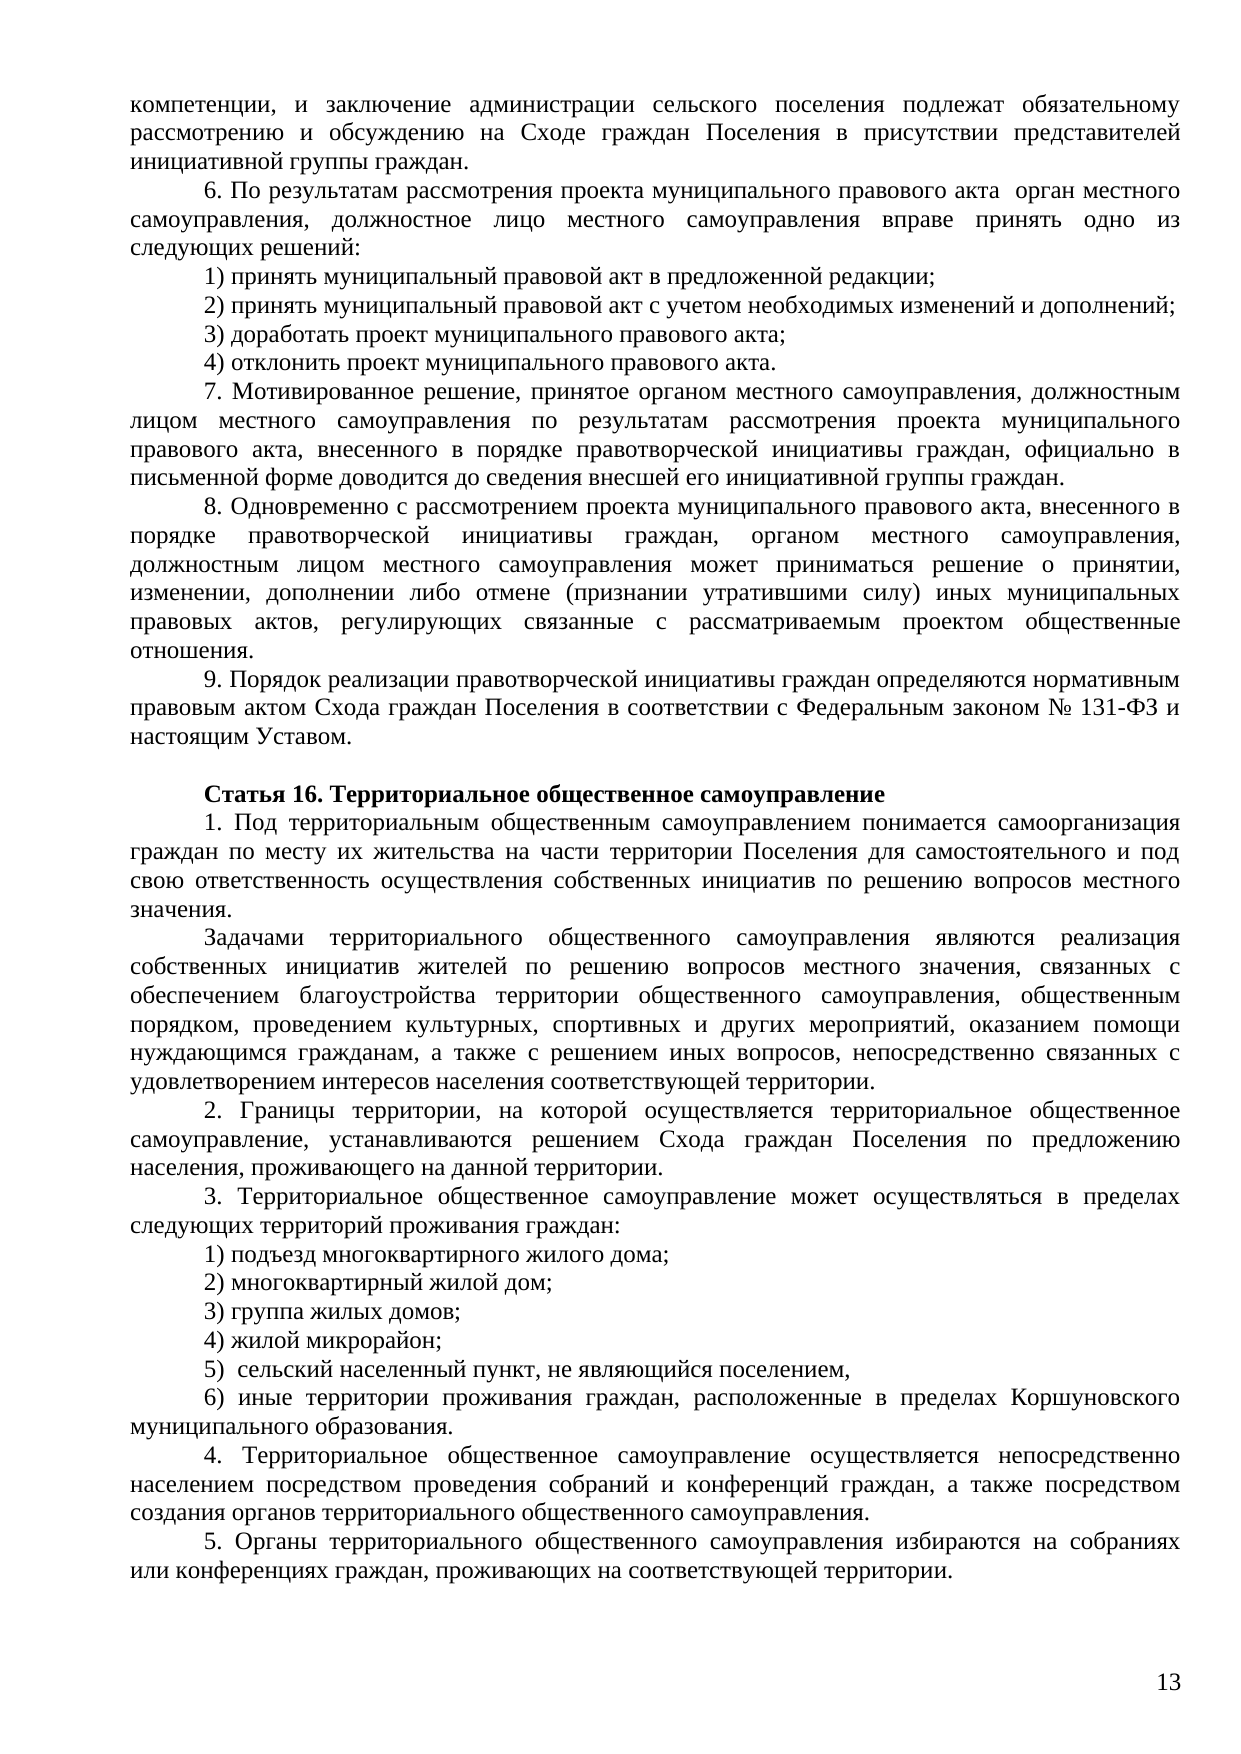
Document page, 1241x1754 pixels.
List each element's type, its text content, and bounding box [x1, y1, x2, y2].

text 4) отклонить проект муниципального правового акта. [130, 347, 1181, 376]
text 4. Территориальное общественное самоуправление осуществляется непосредственно населением посредством проведения собраний и конференций граждан, а также посредством создания органов территориального общественного самоуправления. [130, 1440, 1181, 1526]
text 2) принять муниципальный правовой акт с учетом необходимых изменений и дополнений; [130, 290, 1181, 319]
text 3) группа жилых домов; [130, 1296, 1181, 1325]
text 6) иные территории проживания граждан, расположенные в пределах Коршуновского муниципального образования. [130, 1382, 1181, 1440]
text 7. Мотивированное решение, принятое органом местного самоуправления, должностным лицом местного самоуправления по результатам рассмотрения проекта муниципального правового акта, внесенного в порядке правотворческой инициативы граждан, официально в письменной форме доводится до сведения внесшей его инициативной группы граждан. [130, 376, 1181, 491]
text 6. По результатам рассмотрения проекта муниципального правового акта орган местного самоуправления, должностное лицо местного самоуправления вправе принять одно из следующих решений: [130, 175, 1181, 261]
text 9. Порядок реализации правотворческой инициативы граждан определяются нормативным правовым актом Схода граждан Поселения в соответствии с Федеральным законом № 131-ФЗ и настоящим Уставом. [130, 664, 1181, 750]
text 1) подъезд многоквартирного жилого дома; [130, 1239, 1181, 1267]
text 1. Под территориальным общественным самоуправлением понимается самоорганизация граждан по месту их жительства на части территории Поселения для самостоятельного и под свою ответственность осуществления собственных инициатив по решению вопросов местного значения. [130, 807, 1181, 922]
text 5) сельский населенный пункт, не являющийся поселением, [130, 1354, 1181, 1382]
text 3. Территориальное общественное самоуправление может осуществляться в пределах следующих территорий проживания граждан: [130, 1181, 1181, 1239]
text 3) доработать проект муниципального правового акта; [130, 319, 1181, 347]
text Статья 16. Территориальное общественное самоуправление [130, 779, 1181, 807]
text 8. Одновременно с рассмотрением проекта муниципального правового акта, внесенного в порядке правотворческой инициативы граждан, органом местного самоуправления, должностным лицом местного самоуправления может приниматься решение о принятии, изменении, дополнении либо отмене (признании утратившими силу) иных муниципальных правовых актов, регулирующих связанные с рассматриваемым проектом общественные отношения. [130, 491, 1181, 664]
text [130, 89, 1181, 175]
text 5. Органы территориального общественного самоуправления избираются на собраниях или конференциях граждан, проживающих на соответствующей территории. [130, 1526, 1181, 1584]
text 2) многоквартирный жилой дом; [130, 1267, 1181, 1296]
text 2. Границы территории, на которой осуществляется территориальное общественное самоуправление, устанавливаются решением Схода граждан Поселения по предложению населения, проживающего на данной территории. [130, 1095, 1181, 1181]
text 4) жилой микрорайон; [130, 1325, 1181, 1354]
text 1) принять муниципальный правовой акт в предложенной редакции; [130, 261, 1181, 290]
text Задачами территориального общественного самоуправления являются реализация собственных инициатив жителей по решению вопросов местного значения, связанных с обеспечением благоустройства территории общественного самоуправления, общественным порядком, проведением культурных, спортивных и других мероприятий, оказанием помощи нуждающимся гражданам, а также с решением иных вопросов, непосредственно связанных с удовлетворением интересов населения соответствующей территории. [130, 922, 1181, 1095]
